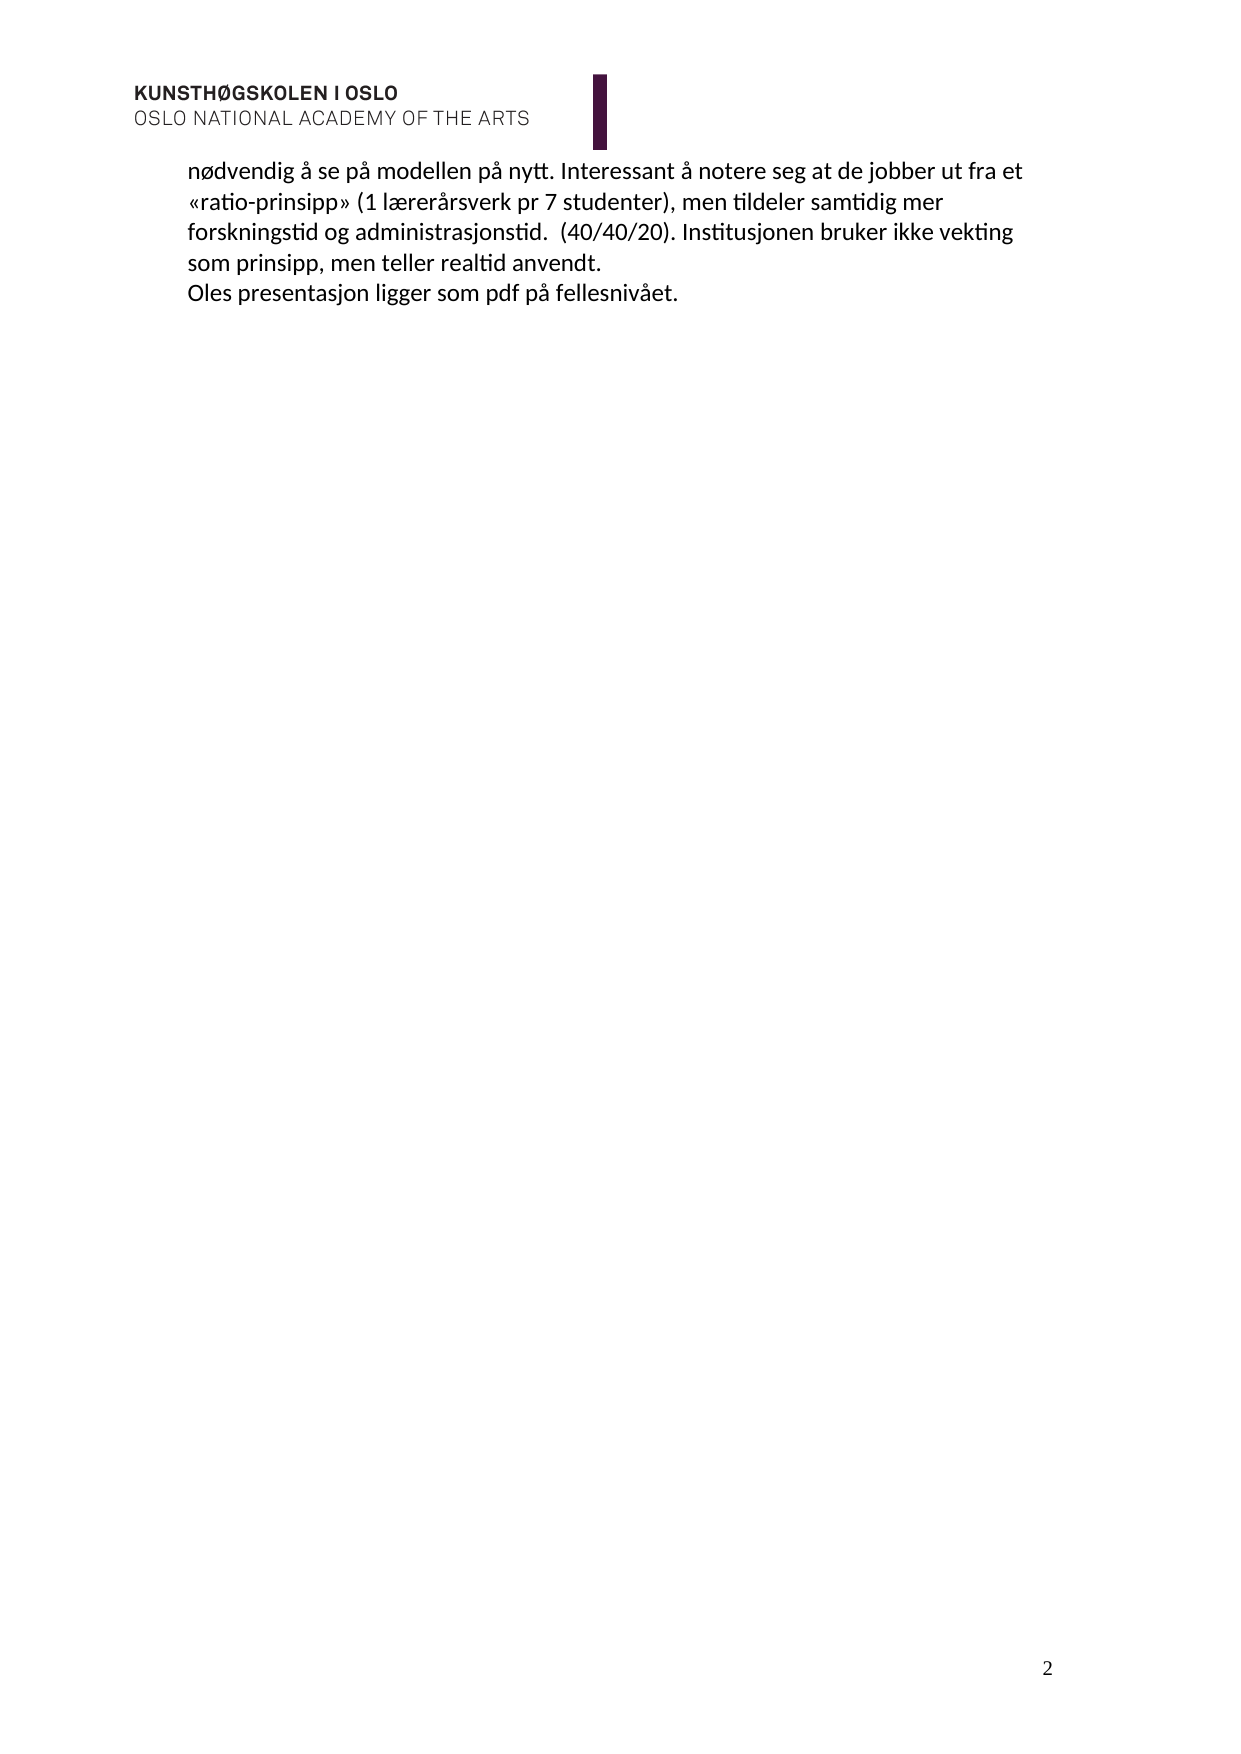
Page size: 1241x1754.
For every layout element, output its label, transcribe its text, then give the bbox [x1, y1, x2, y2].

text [187, 155, 1053, 277]
text Oles presentasjon ligger som pdf på fellesnivået. [187, 277, 1053, 308]
picture [0, 0, 638, 164]
